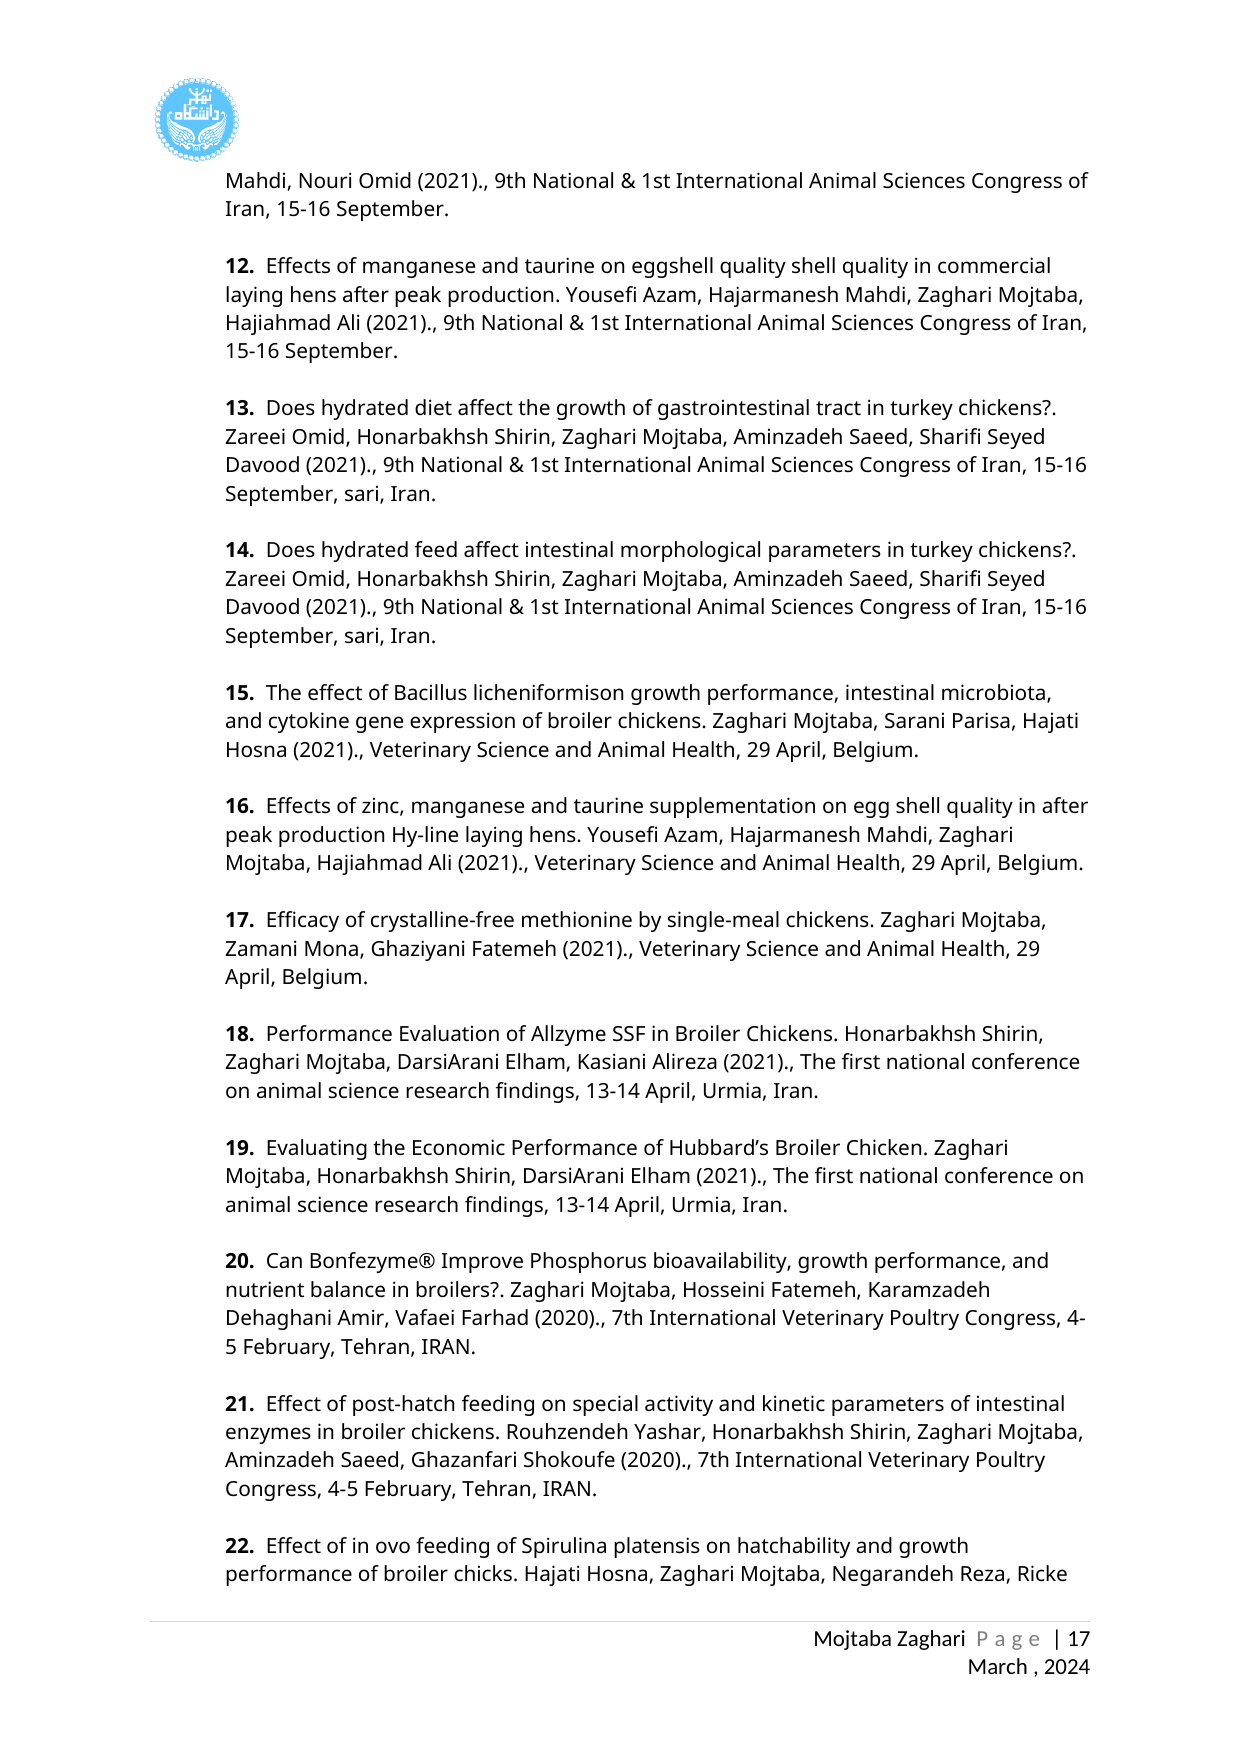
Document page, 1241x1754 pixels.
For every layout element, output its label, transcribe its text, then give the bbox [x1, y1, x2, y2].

picture [150, 73, 243, 166]
